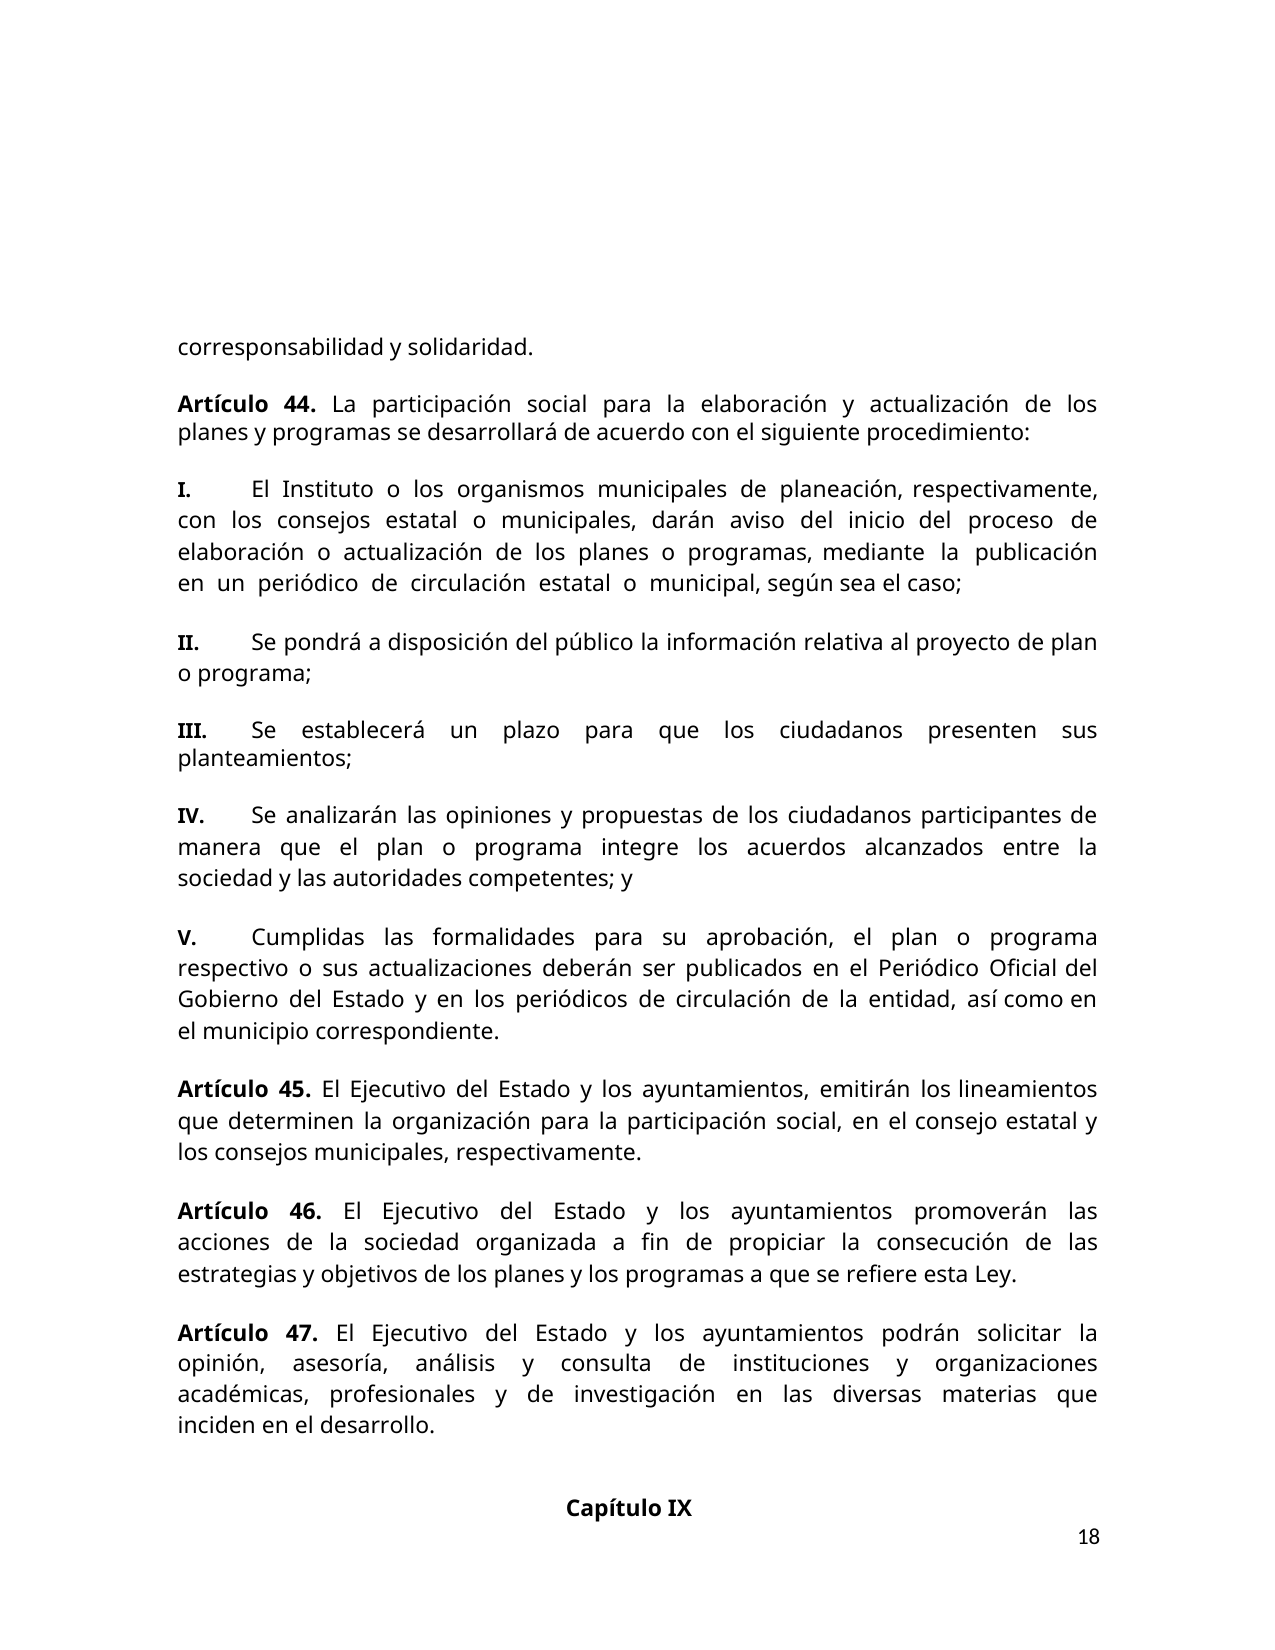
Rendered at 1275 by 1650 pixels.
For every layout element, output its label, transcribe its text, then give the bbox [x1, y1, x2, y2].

text Artículo 46. El Ejecutivo del Estado y los ayuntamientos promoverán las acciones de la sociedad organizada a fin de propiciar la consecución de las estrategias y objetivos de los planes y los programas a que se refiere esta Ley. [177, 1195, 1098, 1289]
list Cumplidas las formalidades para su aprobación, el plan o programa respectivo o sus actualizaciones deberán ser publicados en el Periódico Oficial del Gobierno del Estado y en los periódicos de circulación de la entidad, así como en el municipio correspondiente. [177, 921, 1098, 1046]
text Artículo 45. El Ejecutivo del Estado y los ayuntamientos, emitirán los lineamientos que determinen la organización para la participación social, en el consejo estatal y los consejos municipales, respectivamente. [177, 1073, 1098, 1167]
list Se analizarán las opiniones y propuestas de los ciudadanos participantes de manera que el plan o programa integre los acuerdos alcanzados entre la sociedad y las autoridades competentes; y [177, 799, 1098, 893]
list El Instituto o los organismos municipales de planeación, respectivamente, con los consejos estatal o municipales, darán aviso del inicio del proceso de elaboración o actualización de los planes o programas, mediante la publicación en un periódico de circulación estatal o municipal, según sea el caso; [177, 473, 1098, 598]
list Se pondrá a disposición del público la información relativa al proyecto de plan o programa; [177, 626, 1098, 688]
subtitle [454, 1494, 821, 1522]
list Se establecerá un plazo para que los ciudadanos presenten sus planteamientos; [177, 717, 1098, 772]
text Artículo 44. La participación social para la elaboración y actualización de los planes y programas se desarrollará de acuerdo con el siguiente procedimiento: [177, 390, 1097, 446]
text corresponsabilidad y solidaridad. [177, 330, 555, 362]
text Artículo 47. El Ejecutivo del Estado y los ayuntamientos podrán solicitar la opinión, asesoría, análisis y consulta de instituciones y organizaciones académicas, profesionales y de investigación en las diversas materias que inciden en el desarrollo. [177, 1317, 1098, 1441]
